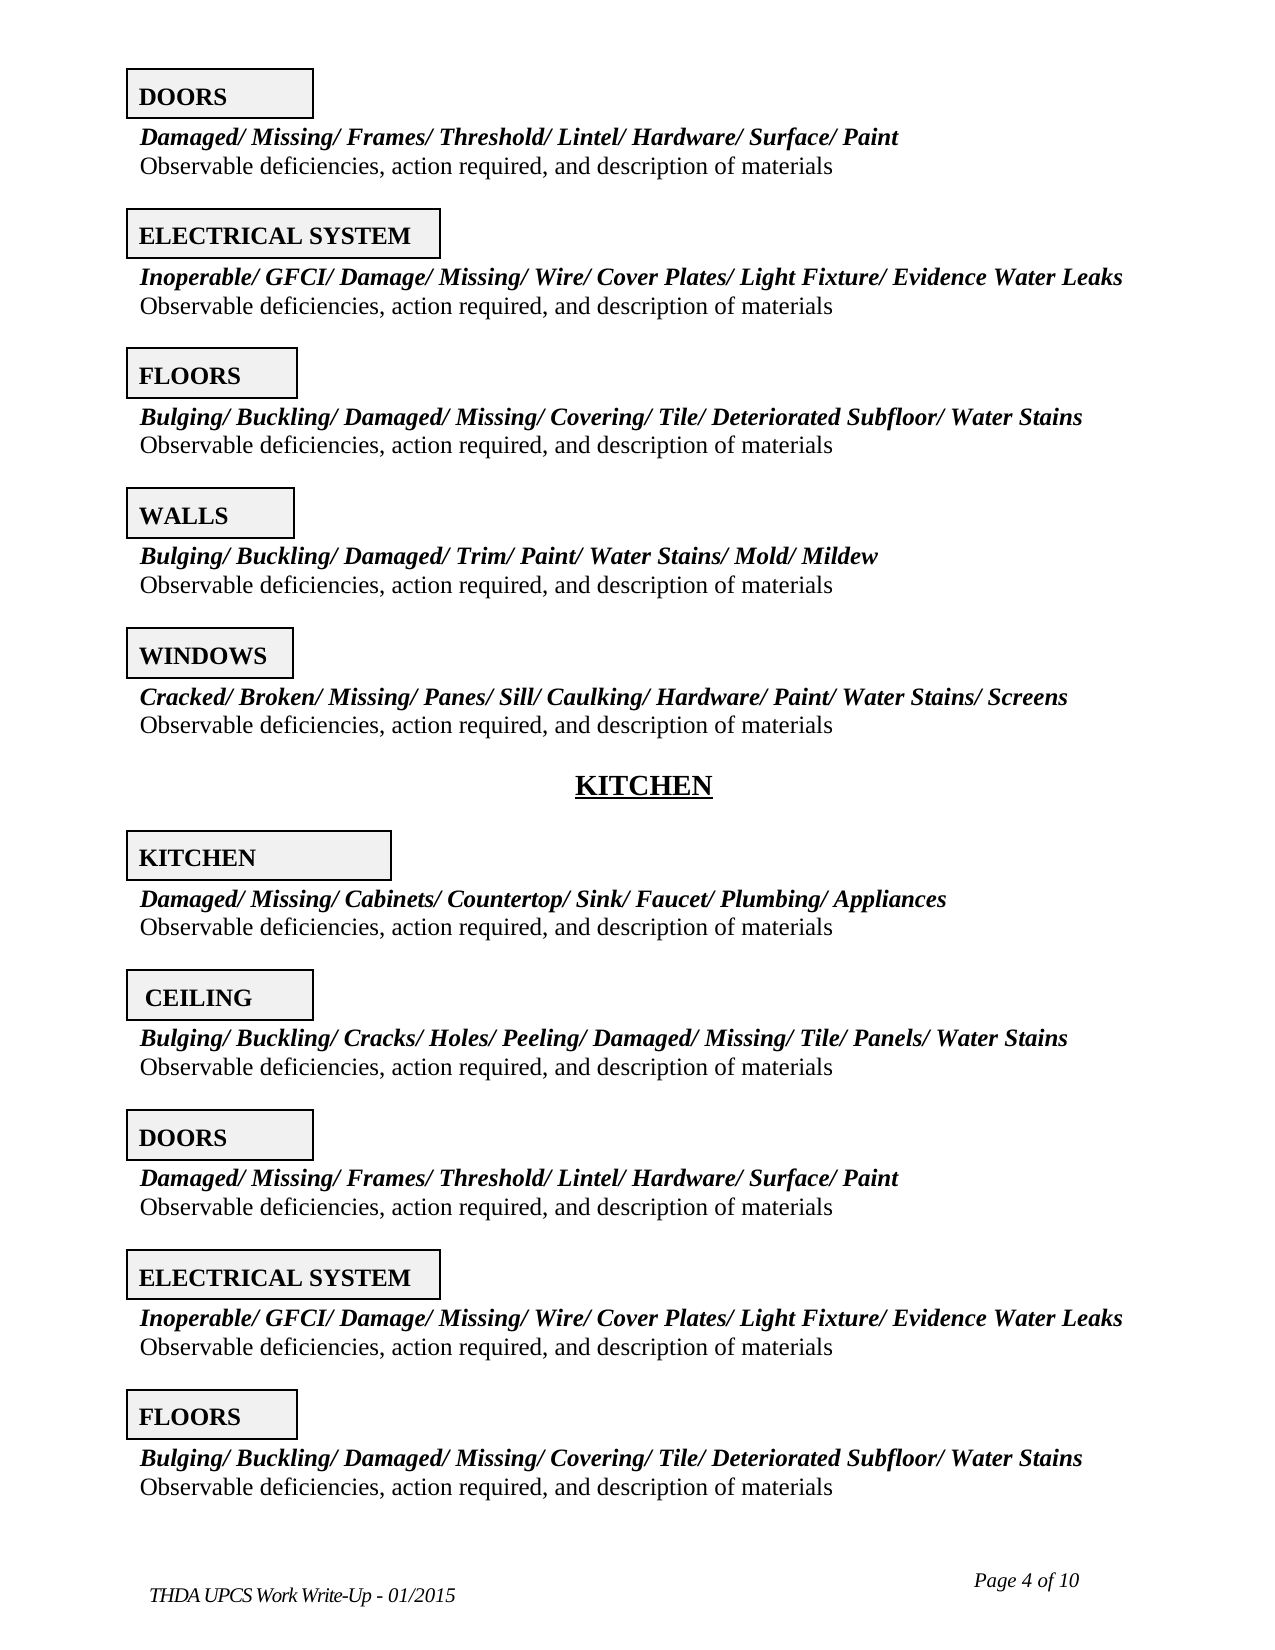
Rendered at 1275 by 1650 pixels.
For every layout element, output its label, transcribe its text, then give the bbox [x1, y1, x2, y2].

text Observable deficiencies, action required, and description of materials [127, 912, 1148, 941]
text Damaged/ Missing/ Frames/ Threshold/ Lintel/ Hardware/ Surface/ Paint [139, 122, 1148, 151]
text Observable deficiencies, action required, and description of materials [139, 1052, 1148, 1081]
text Observable deficiencies, action required, and description of materials [139, 710, 1148, 739]
text Bulging/ Buckling/ Damaged/ Missing/ Covering/ Tile/ Deteriorated Subfloor/ Water Stains [139, 402, 1148, 430]
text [139, 151, 1148, 180]
text Observable deficiencies, action required, and description of materials [139, 570, 1148, 599]
text Observable deficiencies, action required, and description of materials [139, 1332, 1148, 1361]
text Bulging/ Buckling/ Cracks/ Holes/ Peeling/ Damaged/ Missing/ Tile/ Panels/ Water Stains [139, 1023, 1148, 1052]
text Observable deficiencies, action required, and description of materials [139, 291, 1148, 319]
text Observable deficiencies, action required, and description of materials [139, 1192, 1148, 1221]
subtitle Damaged/ Missing/ Cabinets/ Countertop/ Sink/ Faucet/ Plumbing/ Appliances [139, 884, 1148, 912]
text KITCHEN [139, 768, 1148, 802]
text Inoperable/ GFCI/ Damage/ Missing/ Wire/ Cover Plates/ Light Fixture/ Evidence Water Leaks [139, 1303, 1148, 1332]
text Damaged/ Missing/ Frames/ Threshold/ Lintel/ Hardware/ Surface/ Paint [139, 1163, 1148, 1192]
text Bulging/ Buckling/ Damaged/ Missing/ Covering/ Tile/ Deteriorated Subfloor/ Water Stains [139, 1443, 1148, 1472]
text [139, 1472, 1148, 1501]
text Cracked/ Broken/ Missing/ Panes/ Sill/ Caulking/ Hardware/ Paint/ Water Stains/ Screens [139, 682, 1148, 710]
text Observable deficiencies, action required, and description of materials [139, 431, 1148, 459]
text Bulging/ Buckling/ Damaged/ Trim/ Paint/ Water Stains/ Mold/ Mildew [139, 541, 1148, 570]
text Inoperable/ GFCI/ Damage/ Missing/ Wire/ Cover Plates/ Light Fixture/ Evidence Water Leaks [139, 262, 1148, 291]
